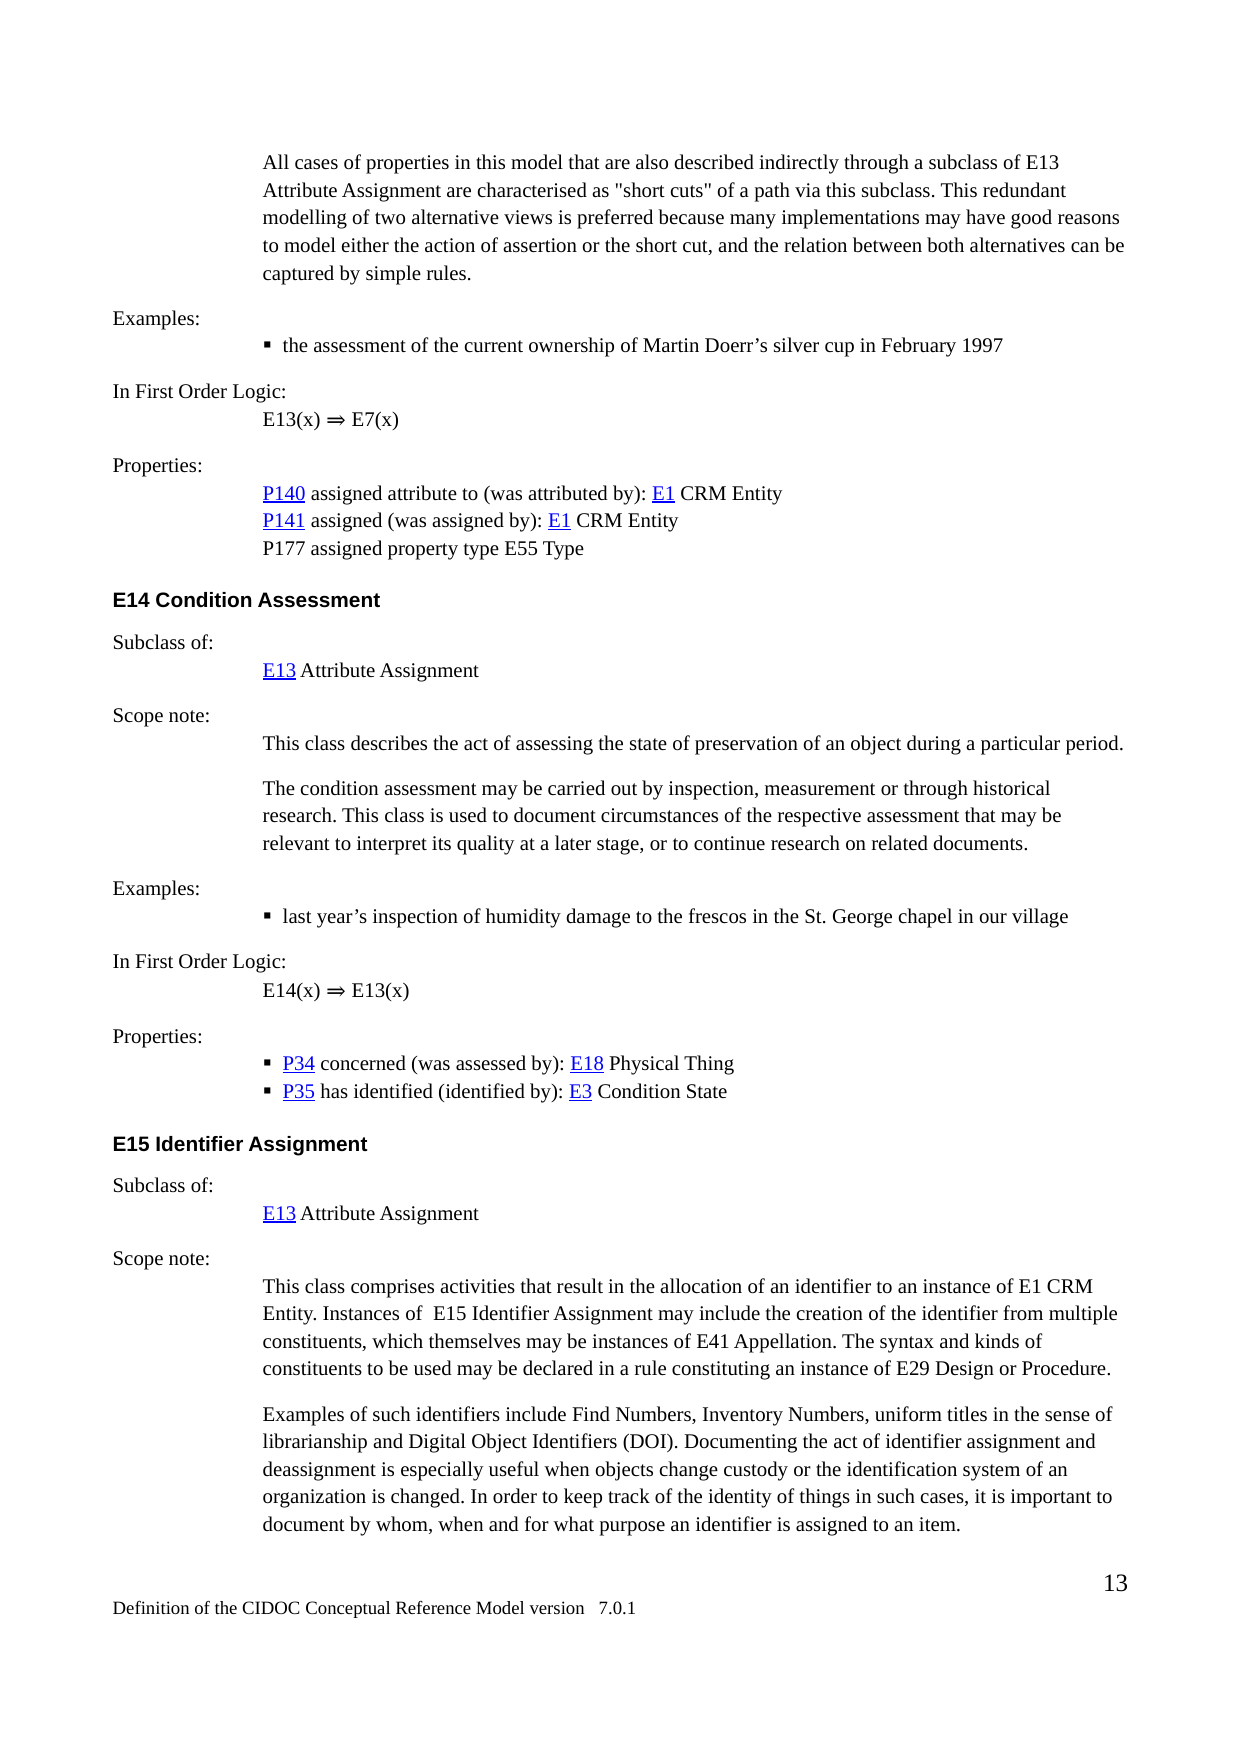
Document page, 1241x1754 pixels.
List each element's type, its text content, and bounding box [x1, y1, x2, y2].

text Properties: [112, 453, 1128, 477]
text Examples: [112, 876, 1128, 900]
text P35 has identified (identified by): E3 Condition State [262, 1079, 1128, 1103]
text Scope note: [112, 703, 1128, 727]
text This class comprises activities that result in the allocation of an identifier to an instance of E1 CRM Entity. Instances of E15 Identifier Assignment may include the creation of the identifier from multiple constituents, which themselves may be instances of E41 Appellation. The syntax and kinds of constituents to be used may be declared in a rule constituting an instance of E29 Design or Procedure. [262, 1273, 1128, 1380]
text E13(x) ⇒ E7(x) [262, 406, 1128, 431]
text In First Order Logic: [112, 949, 1128, 973]
text E14(x) ⇒ E13(x) [262, 977, 1128, 1002]
text P177 assigned property type E55 Type [262, 536, 1128, 560]
text E15 Identifier Assignment [112, 1131, 1128, 1155]
text P141 assigned (was assigned by): E1 CRM Entity [262, 508, 1128, 532]
text Scope note: [112, 1246, 1128, 1270]
text Examples: [112, 306, 1128, 330]
text E13 Attribute Assignment [262, 1201, 1128, 1225]
text All cases of properties in this model that are also described indirectly through a subclass of E13 Attribute Assignment are characterised as "short cuts" of a path via this subclass. This redundant modelling of two alternative views is preferred because many implementations may have good reasons to model either the action of assertion or the short cut, and the relation between both alternatives can be captured by simple rules. [262, 150, 1128, 284]
text Examples of such identifiers include Find Numbers, Inventory Numbers, uniform titles in the sense of librarianship and Digital Object Identifiers (DOI). Documenting the act of identifier assignment and deassignment is especially useful when objects change custody or the identification system of an organization is changed. In order to keep track of the identity of things in such cases, it is important to document by whom, when and for what purpose an identifier is assigned to an item. [262, 1402, 1128, 1536]
text This class describes the act of assessing the state of preservation of an object during a particular period. [262, 731, 1128, 754]
text Subclass of: [112, 630, 1128, 654]
text The condition assessment may be carried out by inspection, measurement or through historical research. This class is used to document circumstances of the respective assessment that may be relevant to interpret its quality at a later stage, or to continue research on related documents. [262, 776, 1128, 855]
text In First Order Logic: [112, 379, 1128, 403]
text E13 Attribute Assignment [262, 658, 1128, 682]
text P34 concerned (was assessed by): E18 Physical Thing [262, 1051, 1128, 1075]
text E14 Condition Assessment [112, 588, 1128, 612]
text Properties: [112, 1023, 1128, 1048]
text Subclass of: [112, 1173, 1128, 1197]
text last year’s inspection of humidity damage to the frescos in the St. George chapel in our village [262, 904, 1128, 928]
text P140 assigned attribute to (was attributed by): E1 CRM Entity [262, 481, 1128, 504]
text the assessment of the current ownership of Martin Doerr’s silver cup in February 1997 [262, 333, 1128, 357]
